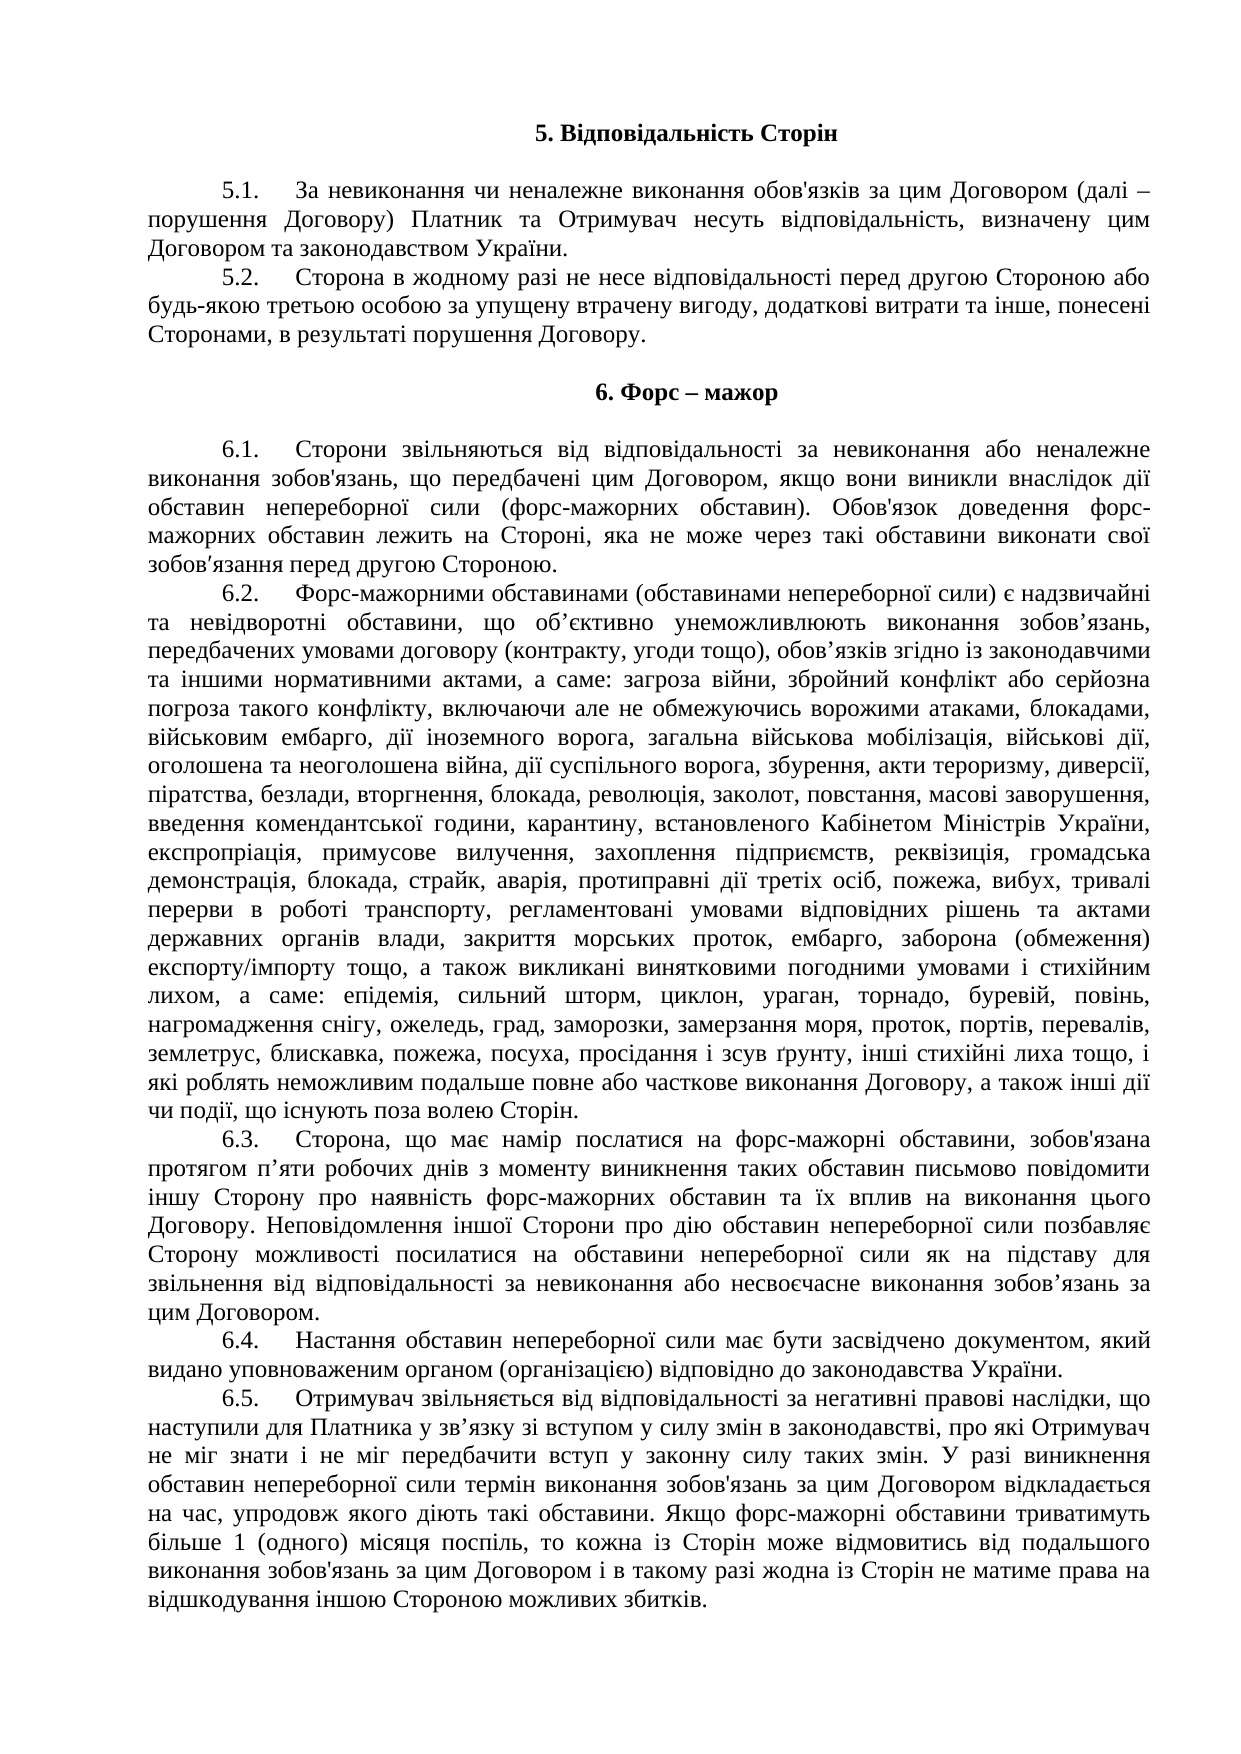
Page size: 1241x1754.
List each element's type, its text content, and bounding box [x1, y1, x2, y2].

text 6.5. Отримувач звільняється від відповідальності за негативні правові наслідки, що наступили для Платника у зв’язку зі вступом у силу змін в законодавстві, про які Отримувач не міг знати і не міг передбачити вступ у законну силу таких змін. У разі виникнення обставин непереборної сили термін виконання зобов'язань за цим Договором відкладається на час, упродовж якого діють такі обставини. Якщо форс-мажорні обставини триватимуть більше 1 (одного) місяця поспіль, то кожна із Сторін може відмовитись від подальшого виконання зобов'язань за цим Договором і в такому разі жодна із Сторін не матиме права на відшкодування іншою Стороною можливих збитків. [148, 1383, 1152, 1613]
text 6.2. Форс-мажорними обставинами (обставинами непереборної сили) є надзвичайні та невідворотні обставини, що об’єктивно унеможливлюють виконання зобов’язань, передбачених умовами договору (контракту, угоди тощо), обов’язків згідно із законодавчими та іншими нормативними актами, а саме: загроза війни, збройний конфлікт або серйозна погроза такого конфлікту, включаючи але не обмежуючись ворожими атаками, блокадами, військовим ембарго, дії іноземного ворога, загальна військова мобілізація, військові дії, оголошена та неоголошена війна, дії суспільного ворога, збурення, акти тероризму, диверсії, піратства, безлади, вторгнення, блокада, революція, заколот, повстання, масові заворушення, введення комендантської години, карантину, встановленого Кабінетом Міністрів України, експропріація, примусове вилучення, захоплення підприємств, реквізиція, громадська демонстрація, блокада, страйк, аварія, протиправні дії третіх осіб, пожежа, вибух, тривалі перерви в роботі транспорту, регламентовані умовами відповідних рішень та актами державних органів влади, закриття морських проток, ембарго, заборона (обмеження) експорту/імпорту тощо, а також викликані винятковими погодними умовами і стихійним лихом, а саме: епідемія, сильний шторм, циклон, ураган, торнадо, буревій, повінь, нагромадження снігу, ожеледь, град, заморозки, замерзання моря, проток, портів, перевалів, землетрус, блискавка, пожежа, посуха, просідання і зсув ґрунту, інші стихійні лиха тощо, і які роблять неможливим подальше повне або часткове виконання Договору, а також інші дії чи події, що існують поза волею Сторін. [148, 578, 1152, 1124]
text 6. Форс – мажор [148, 377, 1152, 406]
text 6.3. Сторона, що має намір послатися на форс-мажорні обставини, зобов'язана протягом п’яти робочих днів з моменту виникнення таких обставин письмово повідомити іншу Сторону про наявність форс-мажорних обставин та їх вплив на виконання цього Договору. Неповідомлення іншої Сторони про дію обставин непереборної сили позбавляє Сторону можливості посилатися на обставини непереборної сили як на підставу для звільнення від відповідальності за невиконання або несвоєчасне виконання зобов’язань за цим Договором. [148, 1124, 1152, 1326]
text 5.2. Сторона в жодному разі не несе відповідальності перед другою Стороною або будь-якою третьою особою за упущену втрачену вигоду, додаткові витрати та інше, понесені Сторонами, в результаті порушення Договору. [148, 262, 1152, 348]
text 6.1. Сторони звільняються від відповідальності за невиконання або неналежне виконання зобов'язань, що передбачені цим Договором, якщо вони виникли внаслідок дії обставин непереборної сили (форс-мажорних обставин). Обов'язок доведення форс-мажорних обставин лежить на Стороні, яка не може через такі обставини виконати свої зобов′язання перед другою Стороною. [148, 434, 1152, 578]
text 6.4. Настання обставин непереборної сили має бути засвідчено документом, який видано уповноваженим органом (організацією) відповідно до законодавства України. [148, 1326, 1152, 1383]
text 5.1. За невиконання чи неналежне виконання обов'язків за цим Договором (далі – порушення Договору) Платник та Отримувач несуть відповідальність, визначену цим Договором та законодавством України. [148, 176, 1152, 262]
text 5. Відповідальність Сторін [148, 118, 1152, 147]
